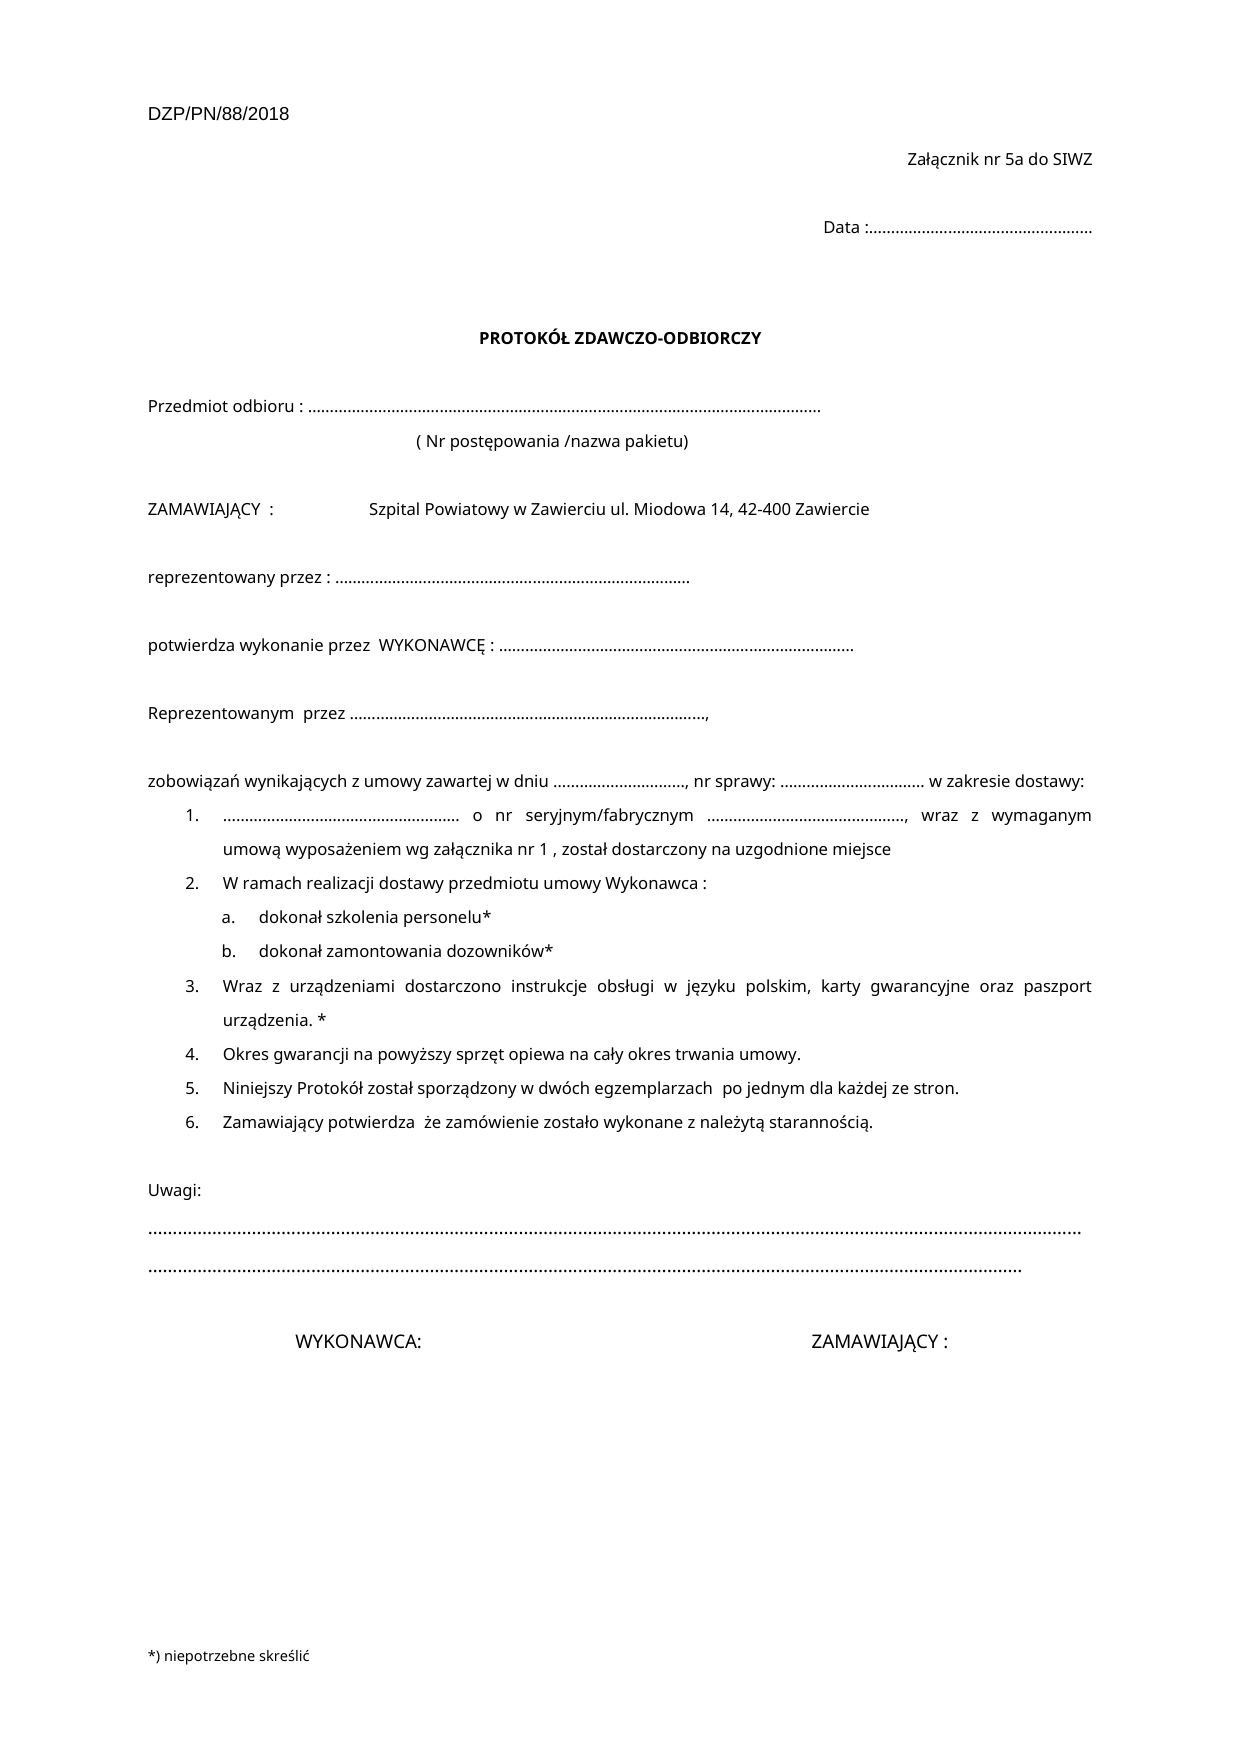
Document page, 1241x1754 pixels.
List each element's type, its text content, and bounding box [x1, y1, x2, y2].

list Niniejszy Protokół został sporządzony w dwóch egzemplarzach po jednym dla każdej ze stron. [185, 1076, 1093, 1099]
text Załącznik nr 5a do SIWZ [148, 148, 1093, 170]
text Data :…………………………………………… [148, 216, 1093, 238]
list dokonał zamontowania dozowników* [221, 940, 1093, 963]
text zobowiązań wynikających z umowy zawartej w dniu …………………………, nr sprawy: …………………………… w zakresie dostawy: [148, 770, 1093, 792]
list Okres gwarancji na powyższy sprzęt opiewa na cały okres trwania umowy. [185, 1042, 1093, 1065]
text WYKONAWCA: ZAMAWIAJĄCY : [221, 1329, 1093, 1354]
list W ramach realizacji dostawy przedmiotu umowy Wykonawca : [185, 872, 1093, 895]
text potwierdza wykonanie przez WYKONAWCĘ : ……………………………………………………………………… [148, 633, 1093, 656]
list Wraz z urządzeniami dostarczono instrukcje obsługi w języku polskim, karty gwarancyjne oraz paszport urządzenia. * [185, 974, 1093, 1031]
text Przedmiot odbioru : ……………………………………………………………………………………………………… [148, 395, 1093, 418]
list ……………………………………………… o nr seryjnym/fabrycznym ………………………………………, wraz z wymaganym umową wyposażeniem wg załącznika nr 1 , został dostarczony na uzgodnione miejsce [185, 804, 1093, 861]
text Uwagi: …………………………………………………………………………………………………………………………………………………………………………………………………………………………………………………………………………………………………………………………………… [148, 1178, 1093, 1278]
text ZAMAWIAJĄCY : Szpital Powiatowy w Zawierciu ul. Miodowa 14, 42-400 Zawiercie [148, 497, 1093, 520]
text PROTOKÓŁ ZDAWCZO-ODBIORCZY [148, 327, 1093, 350]
text ( Nr postępowania /nazwa pakietu) [148, 429, 1093, 452]
text reprezentowany przez : ……………………………………………………………………… [148, 565, 1093, 588]
text Reprezentowanym przez ………………………………………………………………………, [148, 702, 1093, 724]
list dokonał szkolenia personelu* [221, 906, 1093, 929]
list Zamawiający potwierdza że zamówienie zostało wykonane z należytą starannością. [185, 1110, 1093, 1133]
